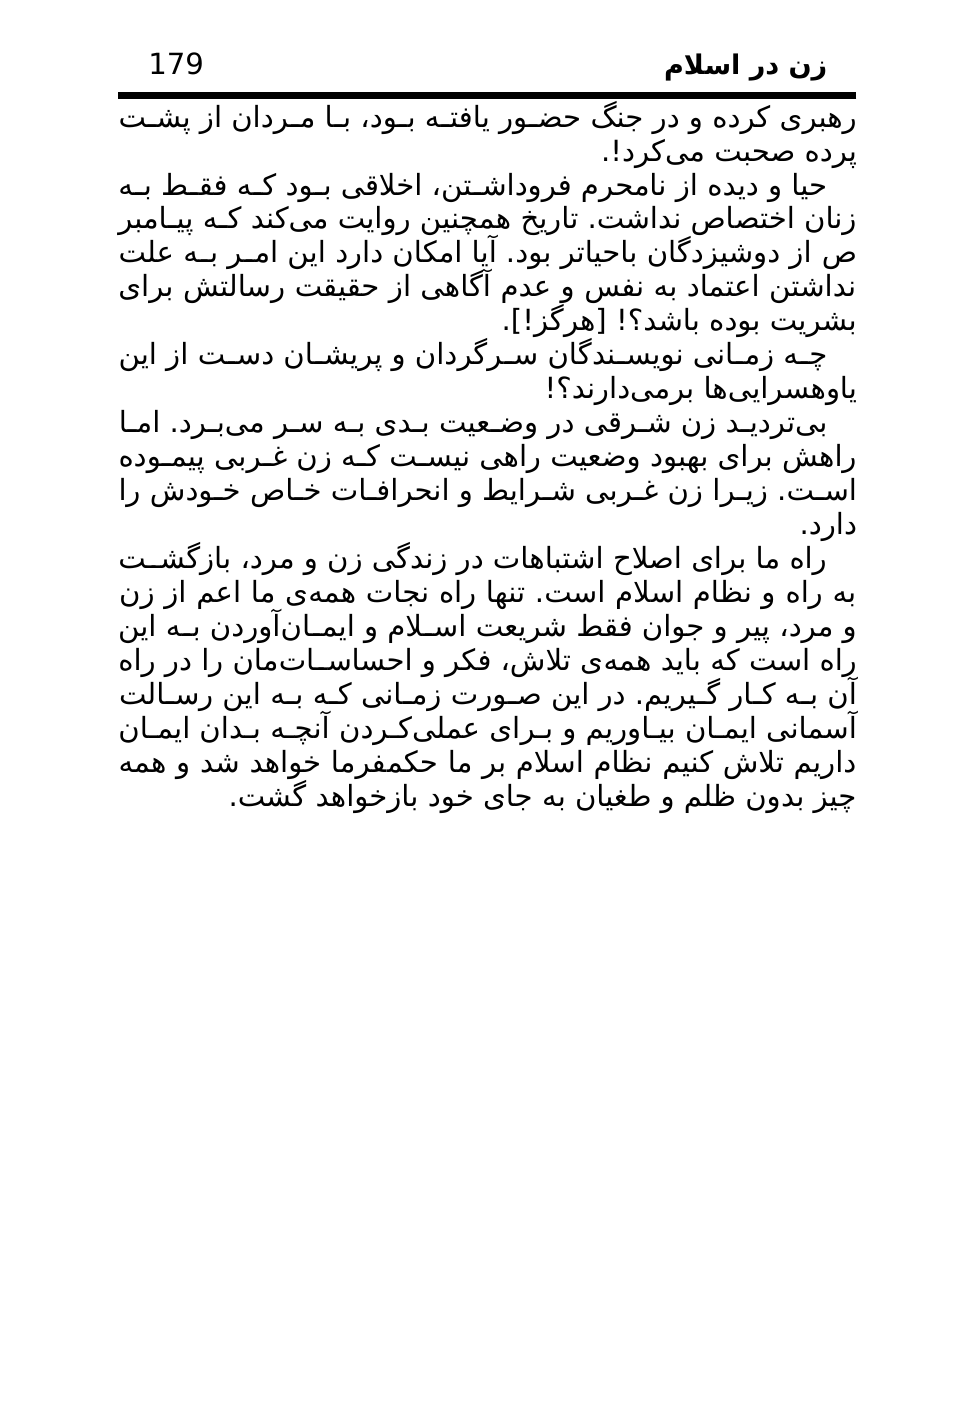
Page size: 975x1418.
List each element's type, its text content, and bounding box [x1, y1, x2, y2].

text راه ما برای اصلاح اشتباهات در زندگی زن و مرد، بازگشت به راه و نظام اسلام است. تنها راه نجات همه‌ی ما اعم از زن و مرد، پیر و جوان فقط شریعت اسلام و ایمان‌آوردن به این راه است که باید همه‌ی تلاش، فکر و احساسات‌مان را در راه آن به کار گیریم. در این صورت زمانی که به این رسالت آسمانی ایمان بیاوریم و برای عملی‌کردن آن‎چه بدان ایمان داریم تلاش کنیم نظام اسلام بر ما حکم‎فرما خواهد شد و همه چیز بدون ظلم و طغیان به جای خود بازخواهد گشت. [118, 542, 857, 813]
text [118, 100, 857, 168]
text حیا و دیده از نامحرم فروداشتن، اخلاقی بود که فقط به زنان اختصاص نداشت. تاریخ هم‎چنین روایت می‌کند که پیامبر ص از دوشیزدگان باحیاتر بود. آیا امکان دارد این امر به علت نداشتن اعتماد به نفس و عدم آگاهی از حقیقت رسالتش برای بشریت بوده باشد؟! [هرگز!]. [118, 168, 857, 338]
text چه زمانی نویسندگان سرگردان و پریشان دست از این یاوه‎سرایی‌ها برمی‌دارند؟! [118, 338, 857, 406]
text بی‌تردید زن شرقی در وضعیت بدی به سر می‌برد. اما راهش برای بهبود وضعیت راهی نیست که زن غربی پیموده است. زیرا زن غربی شرایط و انحرافات خاص خودش را دارد. [118, 406, 857, 542]
